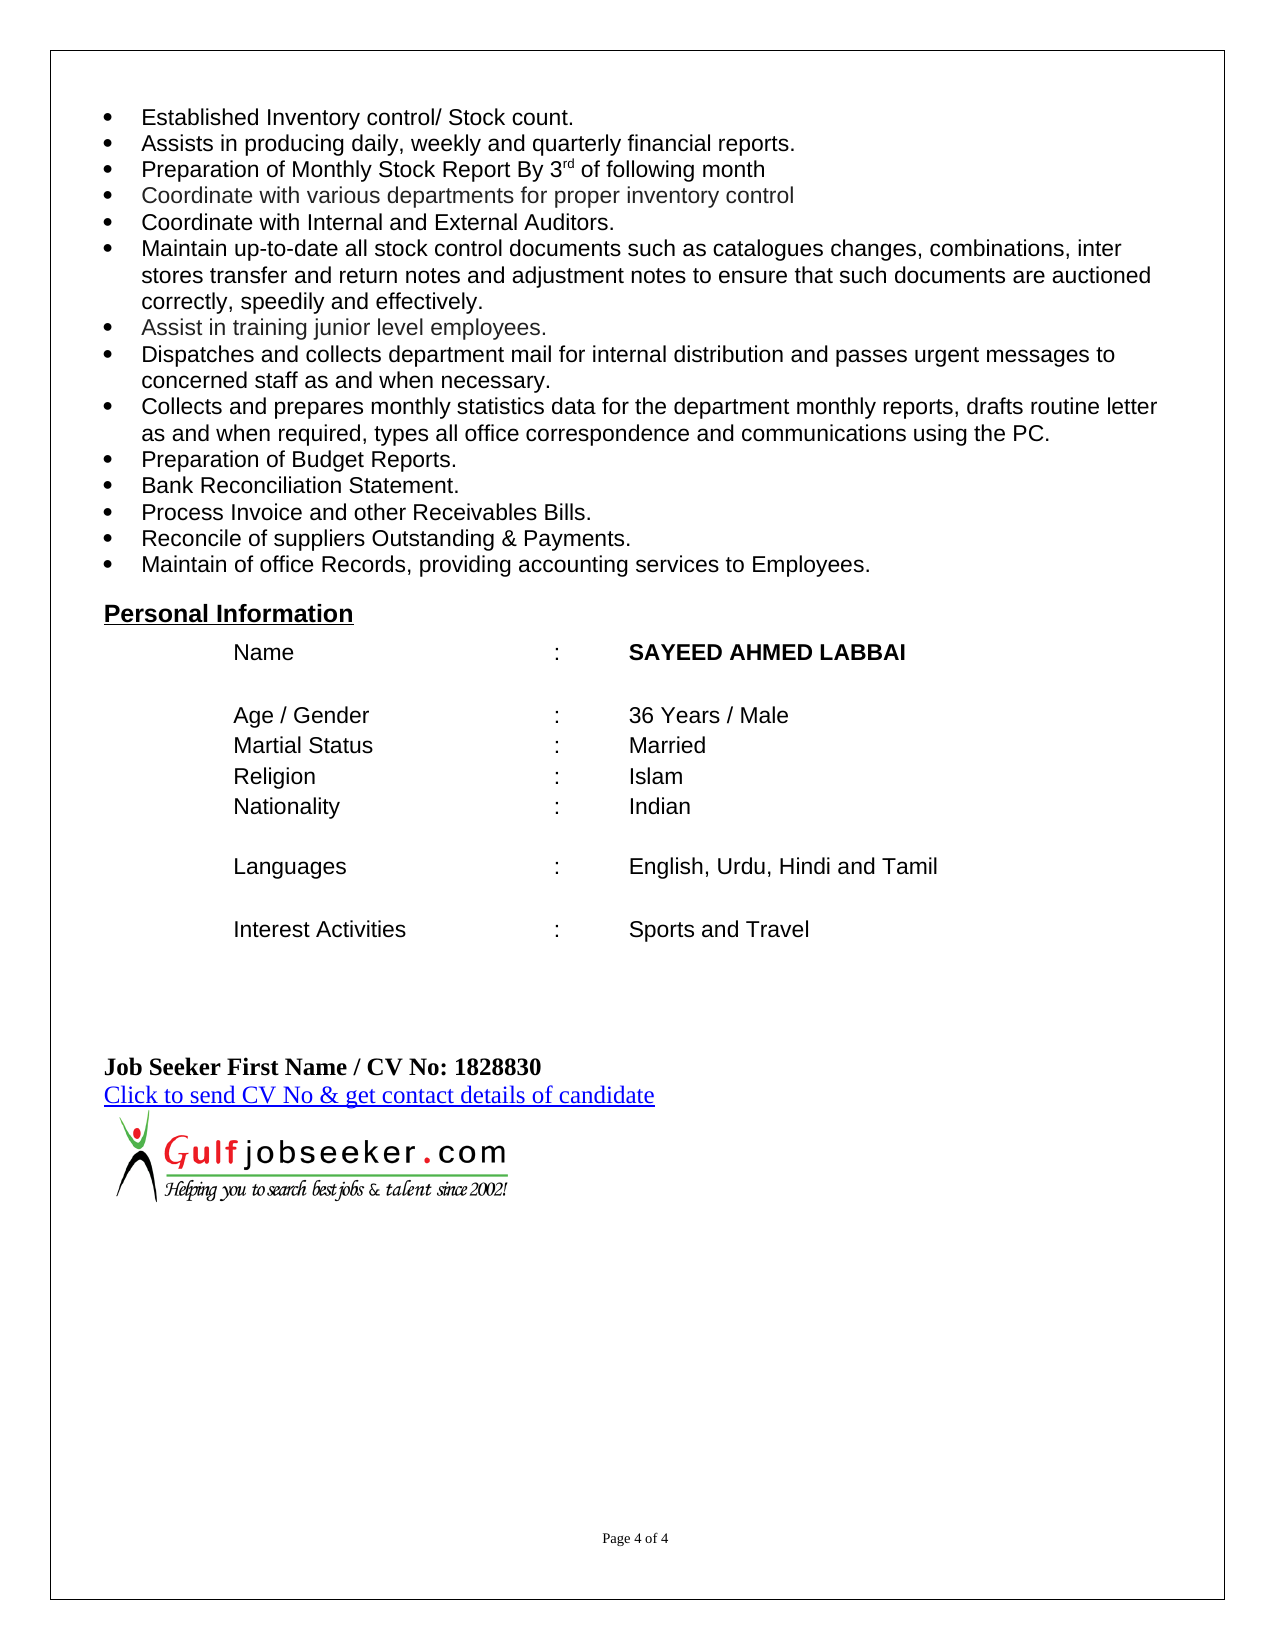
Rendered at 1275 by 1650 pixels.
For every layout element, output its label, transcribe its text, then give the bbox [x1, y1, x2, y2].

text Personal Information [103, 599, 1204, 627]
text Job Seeker First Name / CV No: 1828830 [103, 1052, 1167, 1080]
picture [103, 1109, 532, 1205]
text Interest Activities : Sports and Travel [103, 916, 1204, 942]
list Process Invoice and other Receivables Bills. [103, 499, 1167, 525]
text Name : SAYEED AHMED LABBAI [103, 639, 1204, 666]
text Martial Status : Married [103, 732, 1204, 759]
list Preparation of Budget Reports. [103, 446, 1167, 472]
list Coordinate with Internal and External Auditors. [103, 209, 1167, 235]
list Collects and prepares monthly statistics data for the department monthly reports, drafts routine letter as and when required, types all office correspondence and communications using the PC. [103, 393, 1167, 446]
text Age / Gender : 36 Years / Male [103, 702, 1204, 728]
list Assist in training junior level employees. [103, 314, 1167, 341]
list Established Inventory control/ Stock count. [103, 103, 1167, 130]
list Preparation of Monthly Stock Report By 3rd of following month [103, 156, 1167, 182]
list Bank Reconciliation Statement. [103, 472, 1167, 499]
list Assists in producing daily, weekly and quarterly financial reports. [103, 130, 1167, 156]
list Reconcile of suppliers Outstanding & Payments. [103, 525, 1167, 551]
list Maintain of office Records, providing accounting services to Employees. [103, 551, 1167, 578]
list Maintain up-to-date all stock control documents such as catalogues changes, combinations, inter stores transfer and return notes and adjustment notes to ensure that such documents are auctioned correctly, speedily and effectively. [103, 235, 1167, 314]
text Languages : English, Urdu, Hindi and Tamil [103, 853, 1204, 879]
list Coordinate with various departments for proper inventory control [103, 182, 1167, 209]
text Click to send CV No & get contact details of candidate [103, 1080, 1167, 1109]
text Nationality : Indian [103, 793, 1204, 819]
list Dispatches and collects department mail for internal distribution and passes urgent messages to concerned staff as and when necessary. [103, 341, 1167, 393]
text Religion : Islam [103, 763, 1204, 789]
